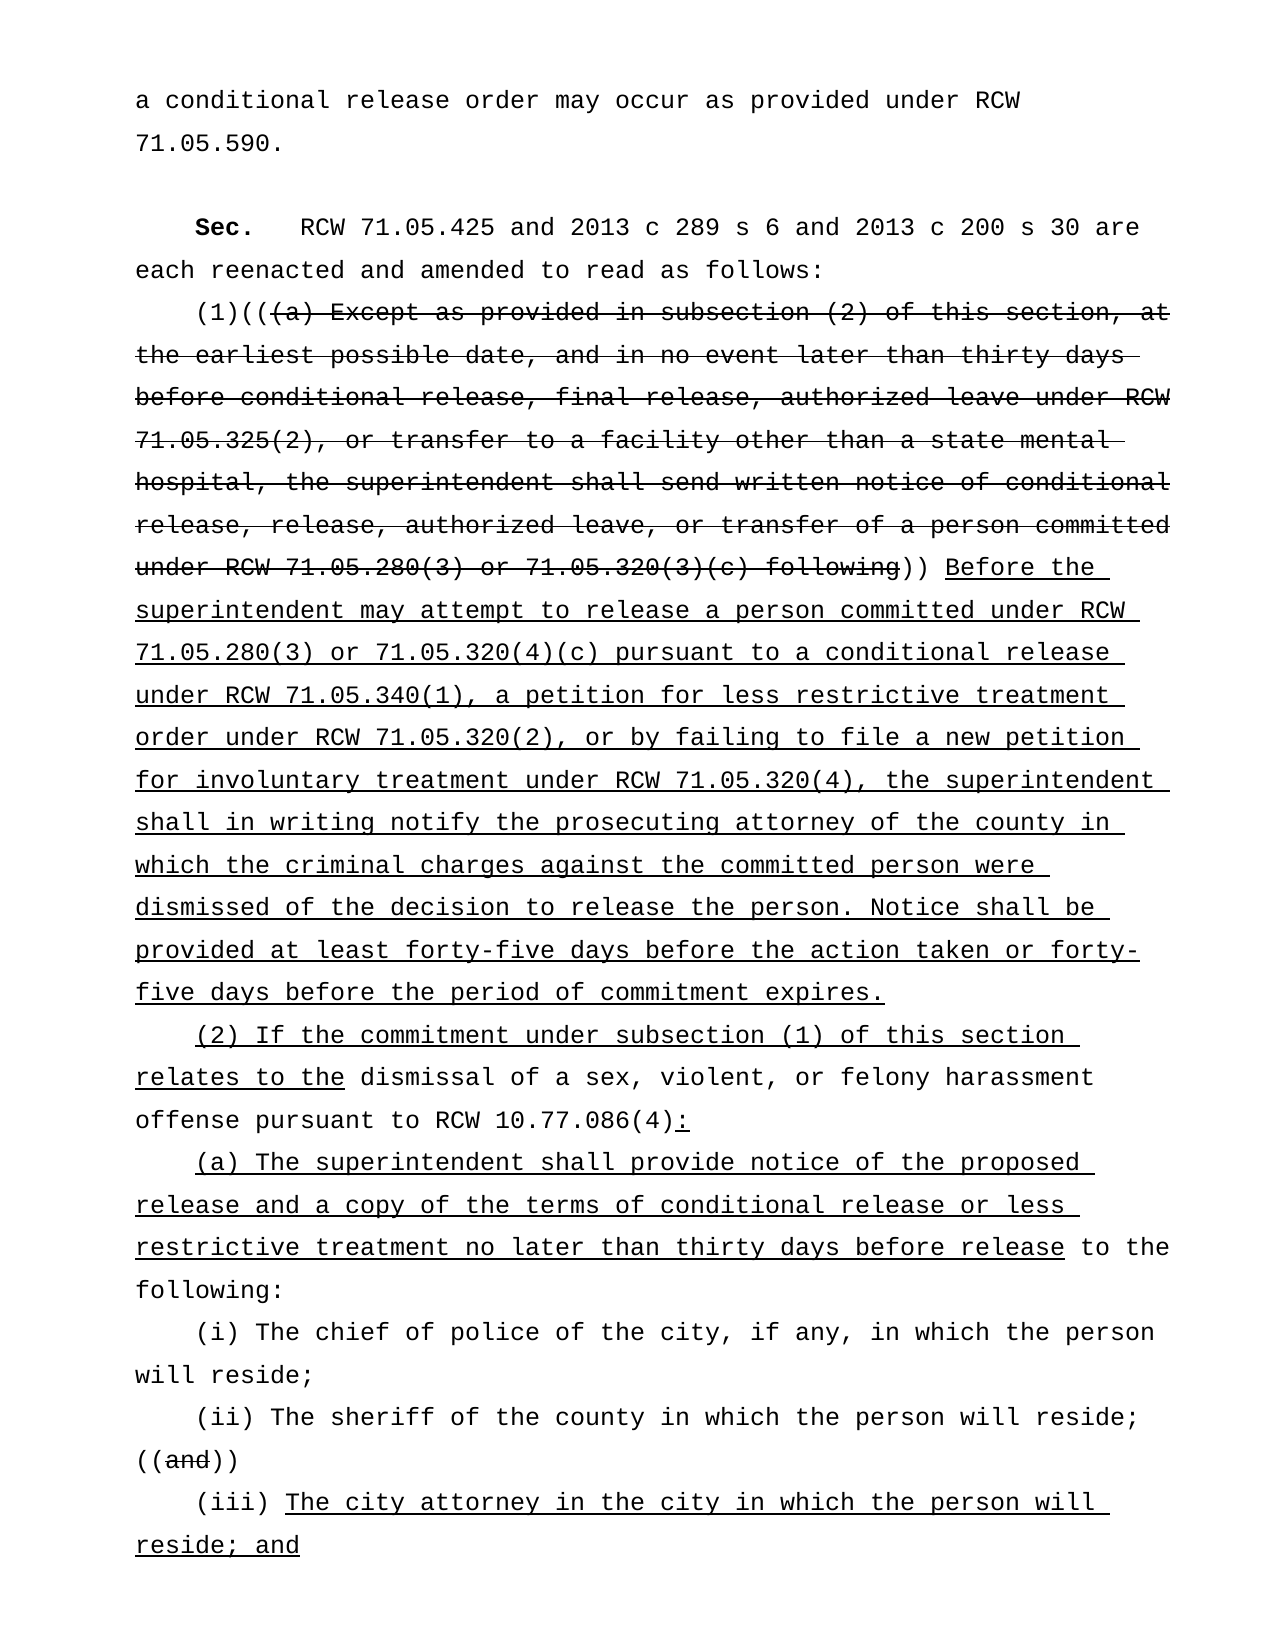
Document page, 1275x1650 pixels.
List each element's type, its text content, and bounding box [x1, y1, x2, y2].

text (2) If the commitment under subsection (1) of this section relates to the dismissal of a sex, violent, or felony harassment offense pursuant to RCW 10.77.086(4): [135, 1009, 1170, 1137]
text (1)(((a) Except as provided in subsection (2) of this section, at the earliest possible date, and in no event later than thirty days before conditional release, final release, authorized leave under RCW 71.05.325(2), or transfer to a facility other than a state mental hospital, the superintendent shall send written notice of conditional release, release, authorized leave, or transfer of a person committed under RCW 71.05.280(3) or 71.05.320(3)(c) following)) Before the superintendent may attempt to release a person committed under RCW 71.05.280(3) or 71.05.320(4)(c) pursuant to a conditional release under RCW 71.05.340(1), a petition for less restrictive treatment order under RCW 71.05.320(2), or by failing to file a new petition for involuntary treatment under RCW 71.05.320(4), the superintendent shall in writing notify the prosecuting attorney of the county in which the criminal charges against the committed person were dismissed of the decision to release the person. Notice shall be provided at least forty-five days before the action taken or forty-five days before the period of commitment expires. [135, 792, 1170, 1009]
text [135, 75, 1170, 160]
text (1)(((a) Except as provided in subsection (2) of this section, at the earliest possible date, and in no event later than thirty days before conditional release, final release, authorized leave under RCW 71.05.325(2), or transfer to a facility other than a state mental hospital, the superintendent shall send written notice of conditional release, release, authorized leave, or transfer of a person committed under RCW 71.05.280(3) or 71.05.320(3)(c) following)) Before the superintendent may attempt to release a person committed under RCW 71.05.280(3) or 71.05.320(4)(c) pursuant to a conditional release under RCW 71.05.340(1), a petition for less restrictive treatment order under RCW 71.05.320(2), or by failing to file a new petition for involuntary treatment under RCW 71.05.320(4), the superintendent shall in writing notify the prosecuting attorney of the county in which the criminal charges against the committed person were dismissed of the decision to release the person. Notice shall be provided at least forty-five days before the action taken or forty-five days before the period of commitment expires. [135, 400, 1170, 483]
text (1)(((a) Except as provided in subsection (2) of this section, at the earliest possible date, and in no event later than thirty days before conditional release, final release, authorized leave under RCW 71.05.325(2), or transfer to a facility other than a state mental hospital, the superintendent shall send written notice of conditional release, release, authorized leave, or transfer of a person committed under RCW 71.05.280(3) or 71.05.320(3)(c) following)) Before the superintendent may attempt to release a person committed under RCW 71.05.280(3) or 71.05.320(4)(c) pursuant to a conditional release under RCW 71.05.340(1), a petition for less restrictive treatment order under RCW 71.05.320(2), or by failing to file a new petition for involuntary treatment under RCW 71.05.320(4), the superintendent shall in writing notify the prosecuting attorney of the county in which the criminal charges against the committed person were dismissed of the decision to release the person. Notice shall be provided at least forty-five days before the action taken or forty-five days before the period of commitment expires. [135, 287, 1170, 398]
text (iii) The city attorney in the city in which the person will reside; and [135, 1477, 1170, 1562]
text (a) The superintendent shall provide notice of the proposed release and a copy of the terms of conditional release or less restrictive treatment no later than thirty days before release to the following: [135, 1137, 1170, 1307]
text (ii) The sheriff of the county in which the person will reside; ((and)) [135, 1392, 1170, 1477]
text Sec. RCW 71.05.425 and 2013 c 289 s 6 and 2013 c 200 s 30 are each reenacted and amended to read as follows: [135, 202, 1170, 287]
text (i) The chief of police of the city, if any, in which the person will reside; [135, 1307, 1170, 1392]
text (1)(((a) Except as provided in subsection (2) of this section, at the earliest possible date, and in no event later than thirty days before conditional release, final release, authorized leave under RCW 71.05.325(2), or transfer to a facility other than a state mental hospital, the superintendent shall send written notice of conditional release, release, authorized leave, or transfer of a person committed under RCW 71.05.280(3) or 71.05.320(3)(c) following)) Before the superintendent may attempt to release a person committed under RCW 71.05.280(3) or 71.05.320(4)(c) pursuant to a conditional release under RCW 71.05.340(1), a petition for less restrictive treatment order under RCW 71.05.320(2), or by failing to file a new petition for involuntary treatment under RCW 71.05.320(4), the superintendent shall in writing notify the prosecuting attorney of the county in which the criminal charges against the committed person were dismissed of the decision to release the person. Notice shall be provided at least forty-five days before the action taken or forty-five days before the period of commitment expires. [135, 527, 1170, 790]
